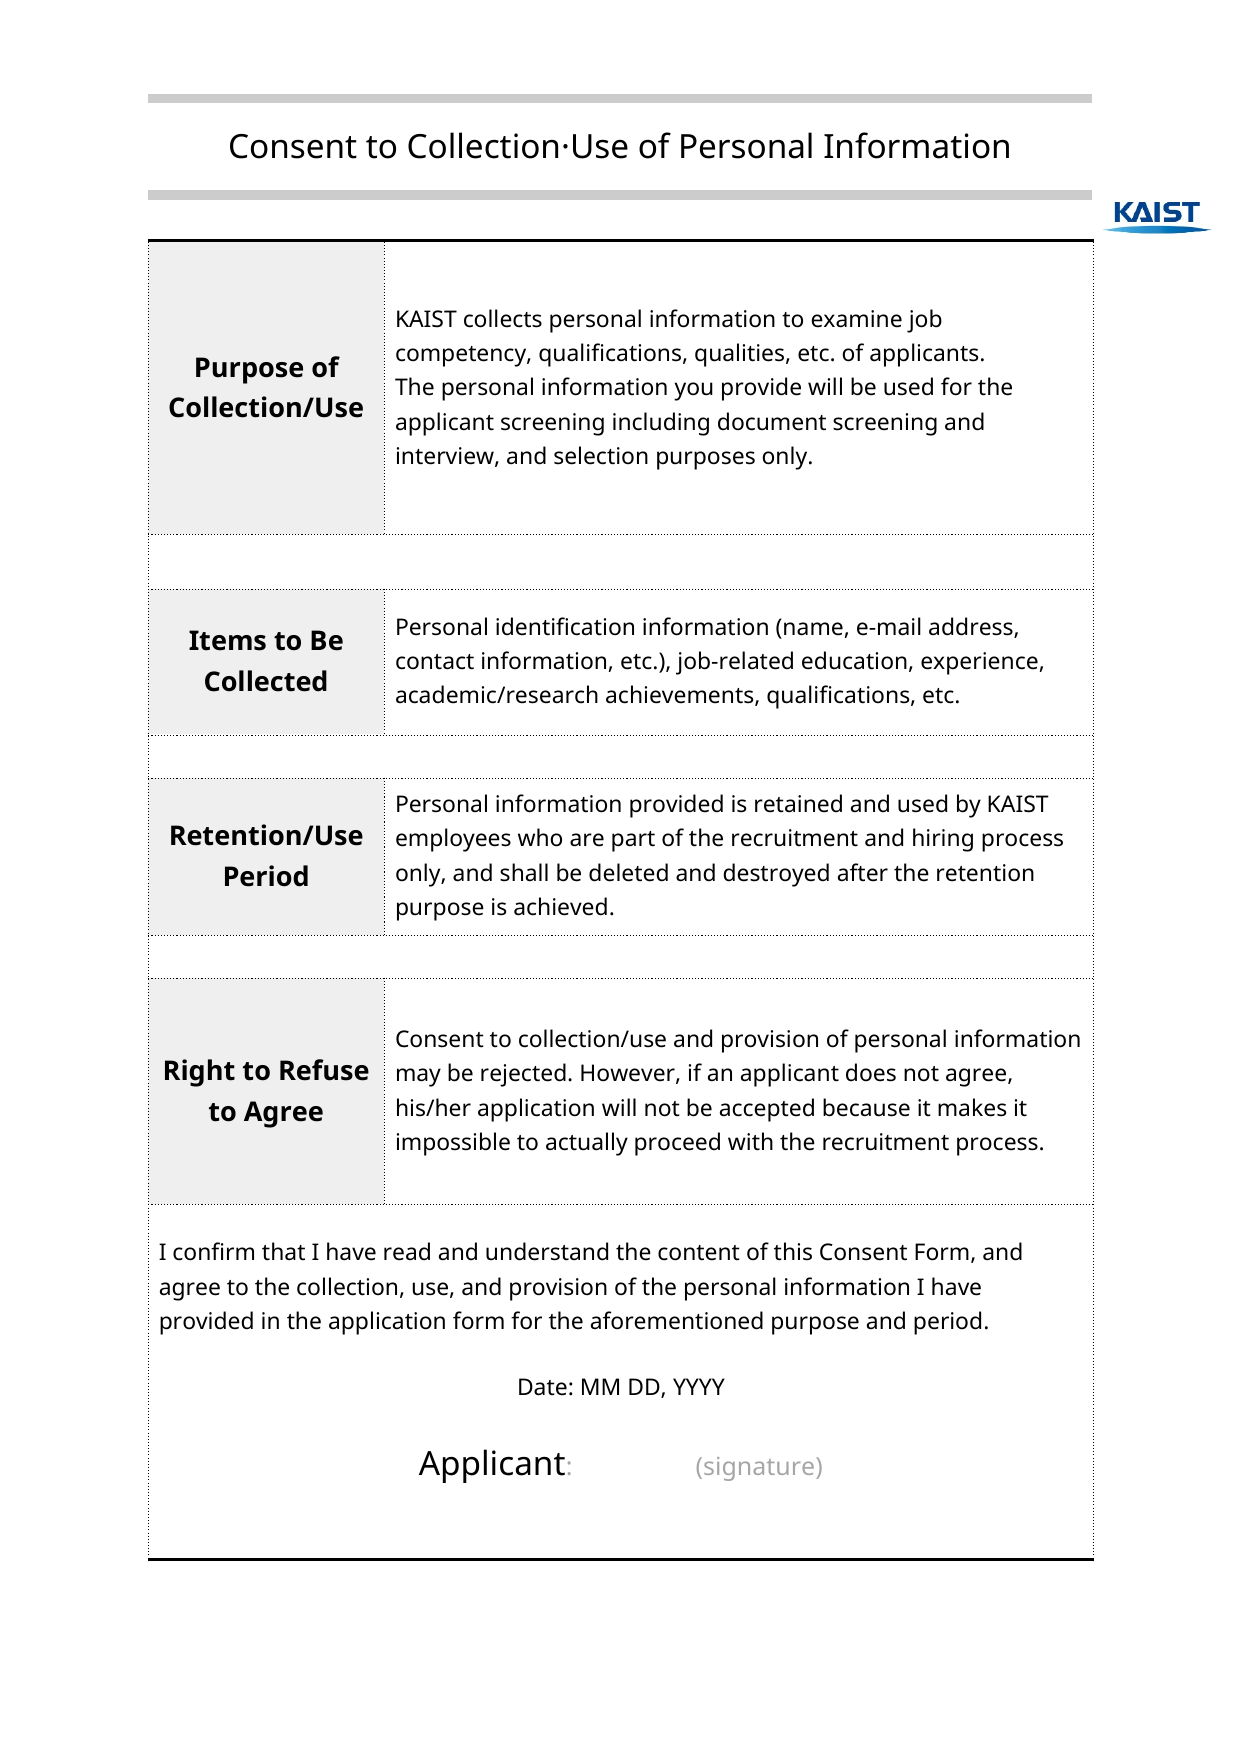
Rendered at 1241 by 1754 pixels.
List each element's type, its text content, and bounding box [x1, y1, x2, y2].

table_cell Items to Be Collected [148, 589, 384, 734]
table_cell [148, 735, 1093, 778]
table_cell [148, 935, 1093, 978]
table_cell [148, 534, 1093, 589]
table_cell [148, 190, 1092, 200]
table_header KAIST collects personal information to examine job competency, qualifications, qualities, etc. of applicants. The personal information you provide will be used for the applicant screening including document screening and interview, and selection purposes only. [384, 242, 1093, 534]
table_cell I confirm that I have read and understand the content of this Consent Form, and agree to the collection, use, and provision of the personal information I have provided in the application form for the aforementioned purpose and period. Date: MM DD, YYYY Applicant: (signature) [148, 1204, 1093, 1557]
table_cell Retention/Use Period [148, 778, 384, 935]
table_header Purpose of Collection/Use [148, 242, 384, 534]
table_cell Right to Refuse to Agree [148, 978, 384, 1204]
table_cell Personal identification information (name, e-mail address, contact information, etc.), job-related education, experience, academic/research achievements, qualifications, etc. [384, 589, 1093, 734]
table_cell Personal information provided is retained and used by KAIST employees who are part of the recruitment and hiring process only, and shall be deleted and destroyed after the retention purpose is achieved. [384, 778, 1093, 935]
picture [1092, 200, 1222, 236]
table_cell Consent to collection/use and provision of personal information may be rejected. However, if an applicant does not agree, his/her application will not be accepted because it makes it impossible to actually proceed with the recruitment process. [384, 978, 1093, 1204]
table_header [148, 94, 1092, 103]
table_cell Consent to Collection·Use of Personal Information [148, 103, 1092, 190]
